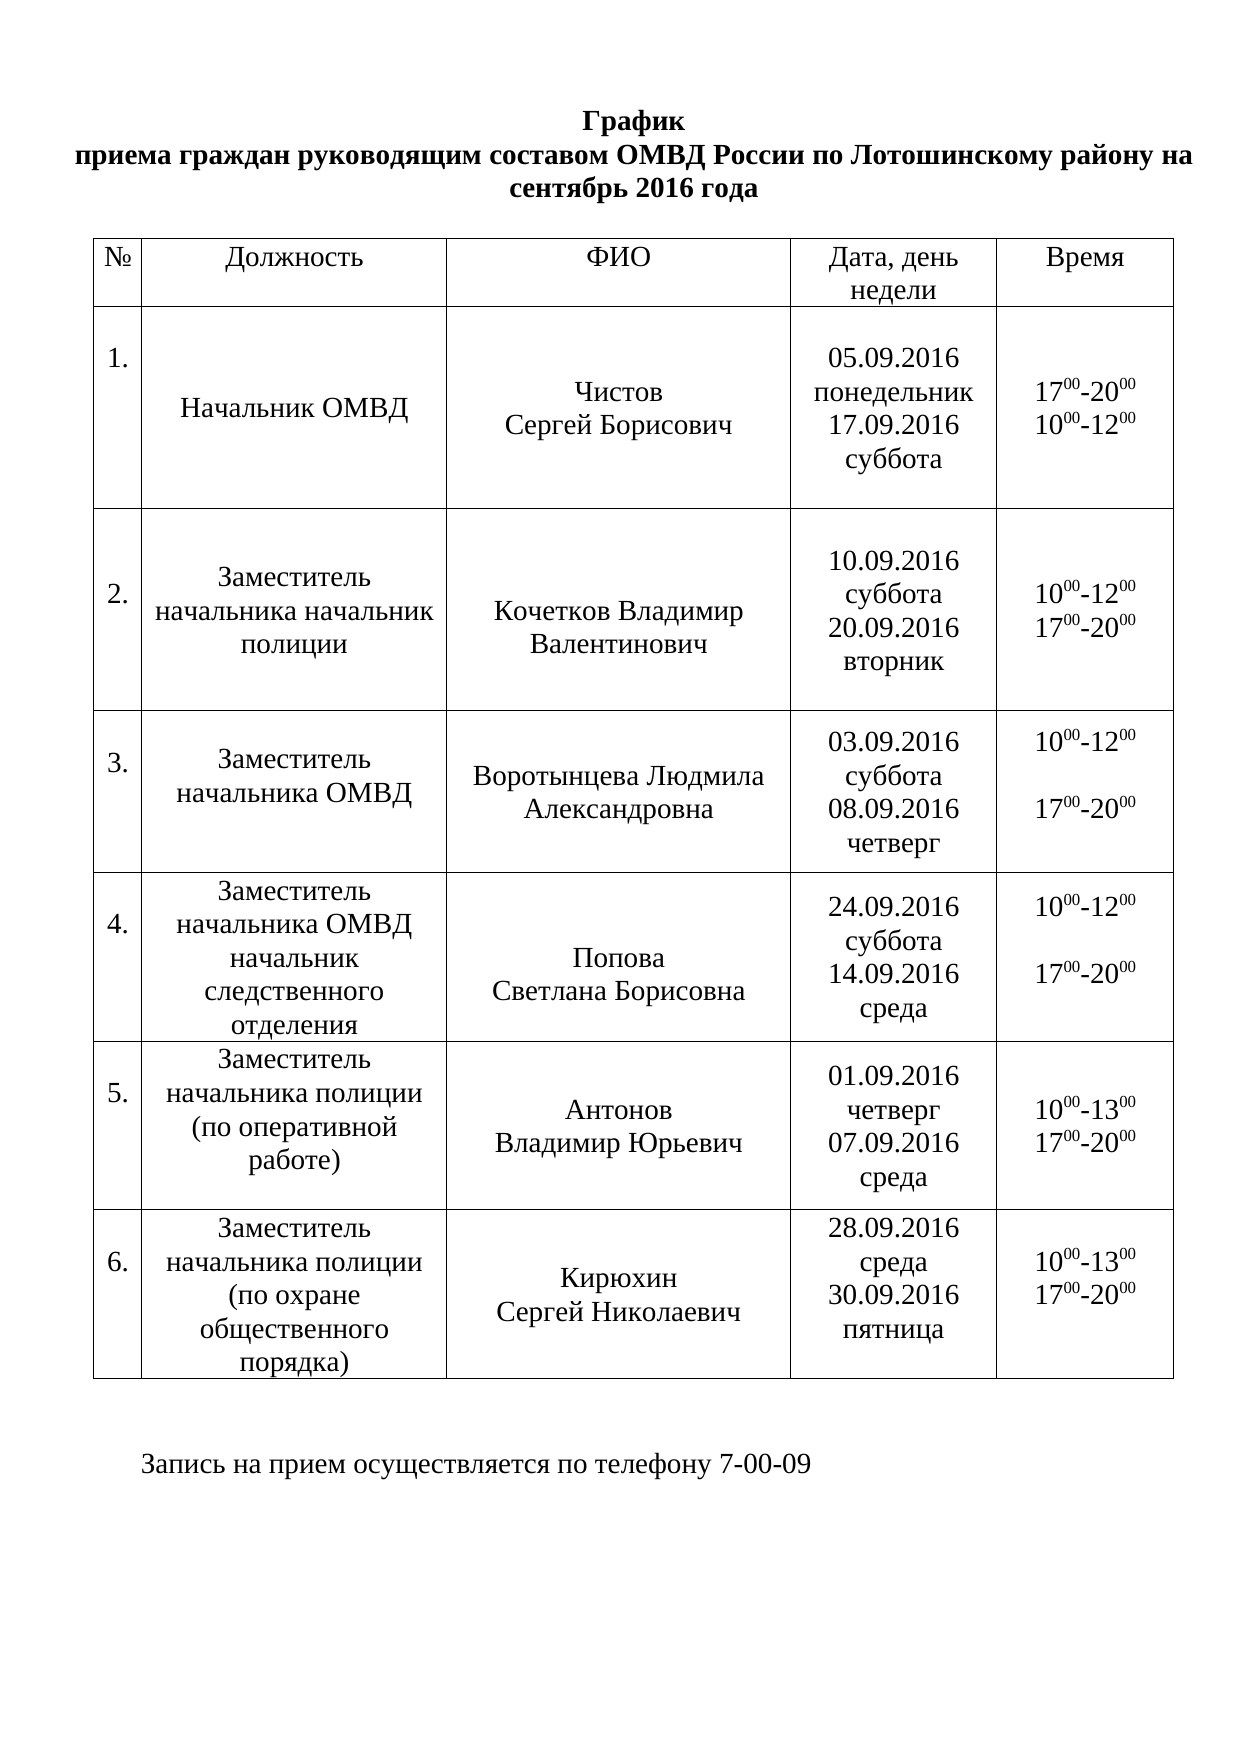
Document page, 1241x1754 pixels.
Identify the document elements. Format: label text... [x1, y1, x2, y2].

table_cell 05.09.2016 понедельник 17.09.2016 суббота [791, 307, 996, 508]
table_cell Чистов Сергей Борисович [447, 307, 790, 508]
table_cell Антонов Владимир Юрьевич [447, 1042, 790, 1209]
table_cell Кочетков Владимир Валентинович [447, 509, 790, 710]
table_cell 2. [94, 509, 141, 710]
table_cell 03.09.2016 суббота 08.09.2016 четверг [791, 711, 996, 872]
table_header Время [997, 239, 1173, 306]
table_cell 1000-1300 1700-2000 [997, 1210, 1173, 1378]
table_cell 24.09.2016 суббота 14.09.2016 среда [791, 873, 996, 1041]
table_cell Заместитель начальника ОМВД [142, 711, 446, 872]
table_cell 1000-1200 1700-2000 [997, 711, 1173, 872]
table_header Должность [142, 239, 446, 306]
table_cell Заместитель начальника начальник полиции [142, 509, 446, 710]
table_header Дата, день недели [791, 239, 996, 306]
table_cell 1. [94, 307, 141, 508]
text Запись на прием осуществляется по телефону 7-00-09 [141, 1446, 1200, 1480]
table_cell 1000-1300 1700-2000 [997, 1042, 1173, 1209]
table_cell 1700-2000 1000-1200 [997, 307, 1173, 508]
table_cell 1000-1200 1700-2000 [997, 873, 1173, 1041]
table_cell 5. [94, 1042, 141, 1209]
table_cell 6. [94, 1210, 141, 1378]
table_cell Заместитель начальника полиции (по охране общественного порядка) [142, 1210, 446, 1378]
table_cell 1000-1200 1700-2000 [997, 509, 1173, 710]
table_cell 3. [94, 711, 141, 872]
table_cell Воротынцева Людмила Александровна [447, 711, 790, 872]
table_cell Попова Светлана Борисовна [447, 873, 790, 1041]
table_cell 01.09.2016 четверг 07.09.2016 среда [791, 1042, 996, 1209]
table_cell Заместитель начальника ОМВД начальник следственного отделения [142, 873, 446, 1041]
text приема граждан руководящим составом ОМВД России по Лотошинскому району на сентябрь 2016 года [67, 137, 1200, 204]
table_cell 10.09.2016 суббота 20.09.2016 вторник [791, 509, 996, 710]
table_cell 4. [94, 873, 141, 1041]
table_header № [94, 239, 141, 306]
table_cell Начальник ОМВД [142, 307, 446, 508]
table_header ФИО [447, 239, 790, 306]
table_cell Заместитель начальника полиции (по оперативной работе) [142, 1042, 446, 1209]
table_cell 28.09.2016 среда 30.09.2016 пятница [791, 1210, 996, 1378]
text График [67, 103, 1200, 137]
table_cell Кирюхин Сергей Николаевич [447, 1210, 790, 1378]
